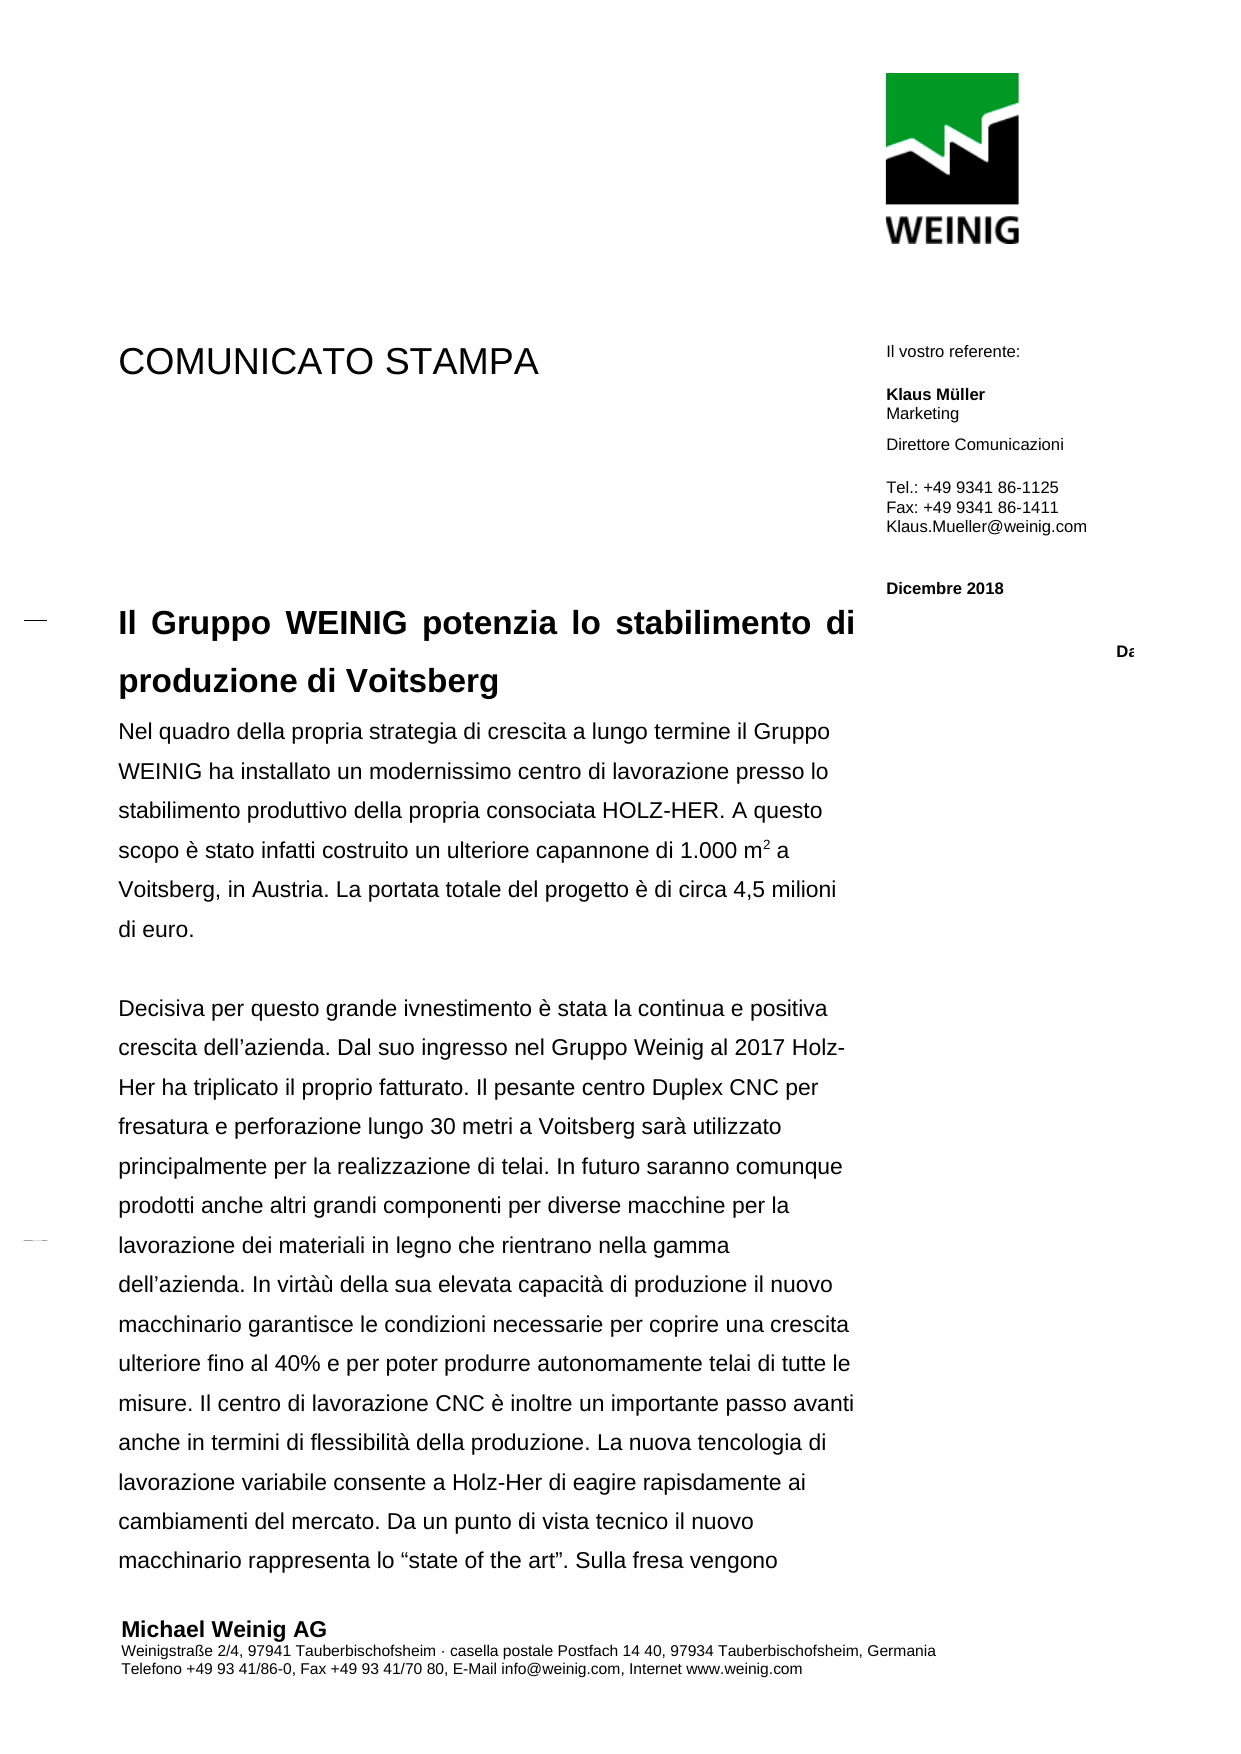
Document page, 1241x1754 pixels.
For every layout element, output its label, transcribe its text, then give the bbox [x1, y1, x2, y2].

text COMUNICATO STAMPA [118, 339, 856, 382]
text Il Gruppo WEINIG potenzia lo stabilimento di produzione di Voitsberg [118, 603, 856, 699]
picture [885, 73, 1019, 244]
text Nel quadro della propria strategia di crescita a lungo termine il Gruppo WEINIG ha installato un modernissimo centro di lavorazione presso lo stabilimento produttivo della propria consociata HOLZ-HER. A questo scopo è stato infatti costruito un ulteriore capannone di 1.000 m2 a Voitsberg, in Austria. La portata totale del progetto è di circa 4,5 milioni di euro. [118, 718, 856, 942]
